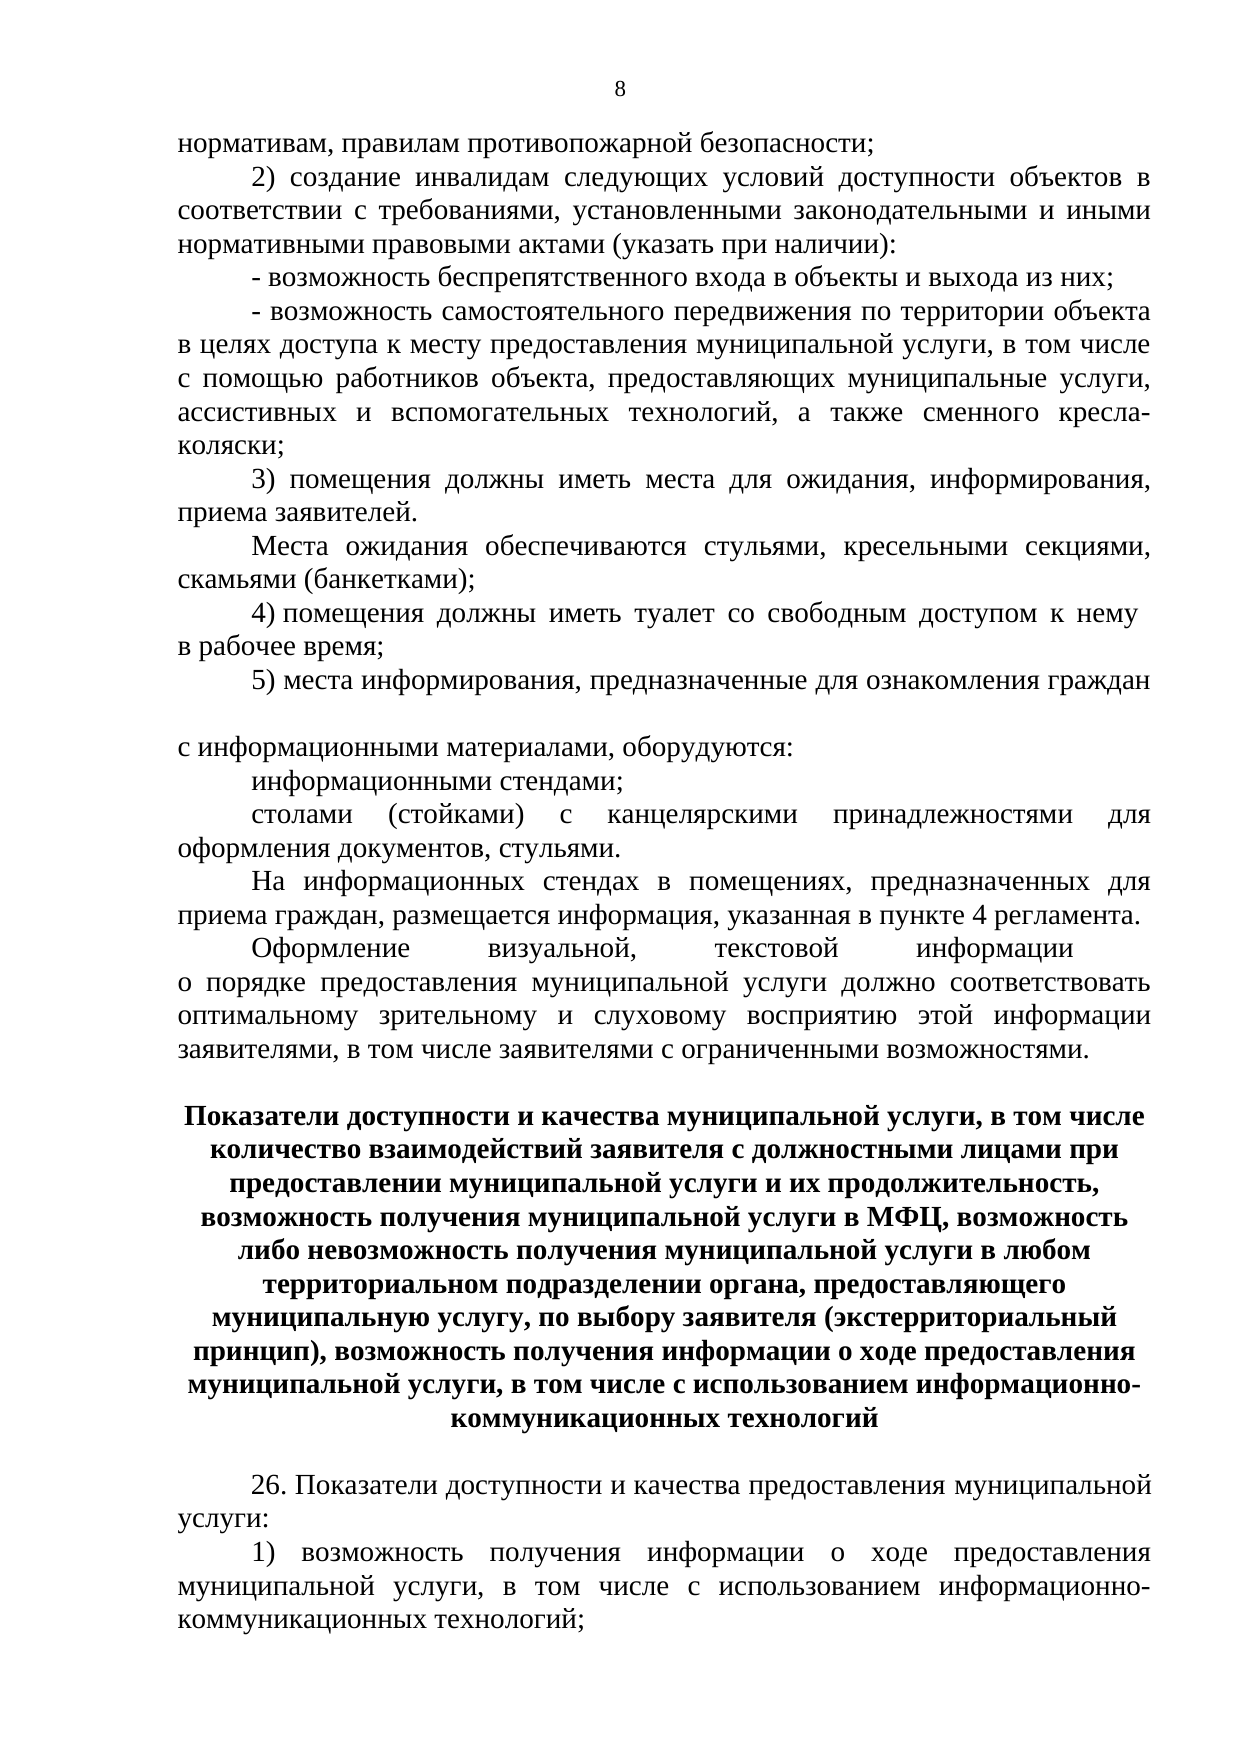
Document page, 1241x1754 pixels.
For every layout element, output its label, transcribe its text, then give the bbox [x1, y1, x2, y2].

text Оформление визуальной, текстовой информации о порядке предоставления муниципальной услуги должно соответствовать оптимальному зрительному и слуховому восприятию этой информации заявителями, в том числе заявителями с ограниченными возможностями. [177, 930, 1152, 1064]
text - возможность беспрепятственного входа в объекты и выхода из них; [177, 259, 1152, 293]
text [177, 125, 1152, 159]
text На информационных стендах в помещениях, предназначенных для приема граждан, размещается информация, указанная в пункте 4 регламента. [177, 863, 1152, 930]
text 2) создание инвалидам следующих условий доступности объектов в соответствии с требованиями, установленными законодательными и иными нормативными правовыми актами (указать при наличии): [177, 159, 1152, 259]
text 5) места информирования, предназначенные для ознакомления граждан с информационными материалами, оборудуются: [177, 662, 1152, 763]
text 4) помещения должны иметь туалет со свободным доступом к нему в рабочее время; [177, 595, 1152, 662]
text информационными стендами; [177, 763, 1152, 796]
text Места ожидания обеспечиваются стульями, кресельными секциями, скамьями (банкетками); [177, 528, 1152, 595]
text столами (стойками) с канцелярскими принадлежностями для оформления документов, стульями. [177, 796, 1152, 863]
text 26. Показатели доступности и качества предоставления муниципальной услуги: [177, 1467, 1152, 1534]
text 1) возможность получения информации о ходе предоставления муниципальной услуги, в том числе с использованием информационно-коммуникационных технологий; [177, 1534, 1152, 1635]
text Показатели доступности и качества муниципальной услуги, в том числе количество взаимодействий заявителя с должностными лицами при предоставлении муниципальной услуги и их продолжительность, возможность получения муниципальной услуги в МФЦ, возможность либо невозможность получения муниципальной услуги в любом территориальном подразделении органа, предоставляющего муниципальную услугу, по выбору заявителя (экстерриториальный принцип), возможность получения информации о ходе предоставления муниципальной услуги, в том числе с использованием информационно-коммуникационных технологий [177, 1098, 1152, 1433]
text - возможность самостоятельного передвижения по территории объекта в целях доступа к месту предоставления муниципальной услуги, в том числе с помощью работников объекта, предоставляющих муниципальные услуги, ассистивных и вспомогательных технологий, а также сменного кресла-коляски; [177, 293, 1152, 461]
text 3) помещения должны иметь места для ожидания, информирования, приема заявителей. [177, 461, 1152, 528]
